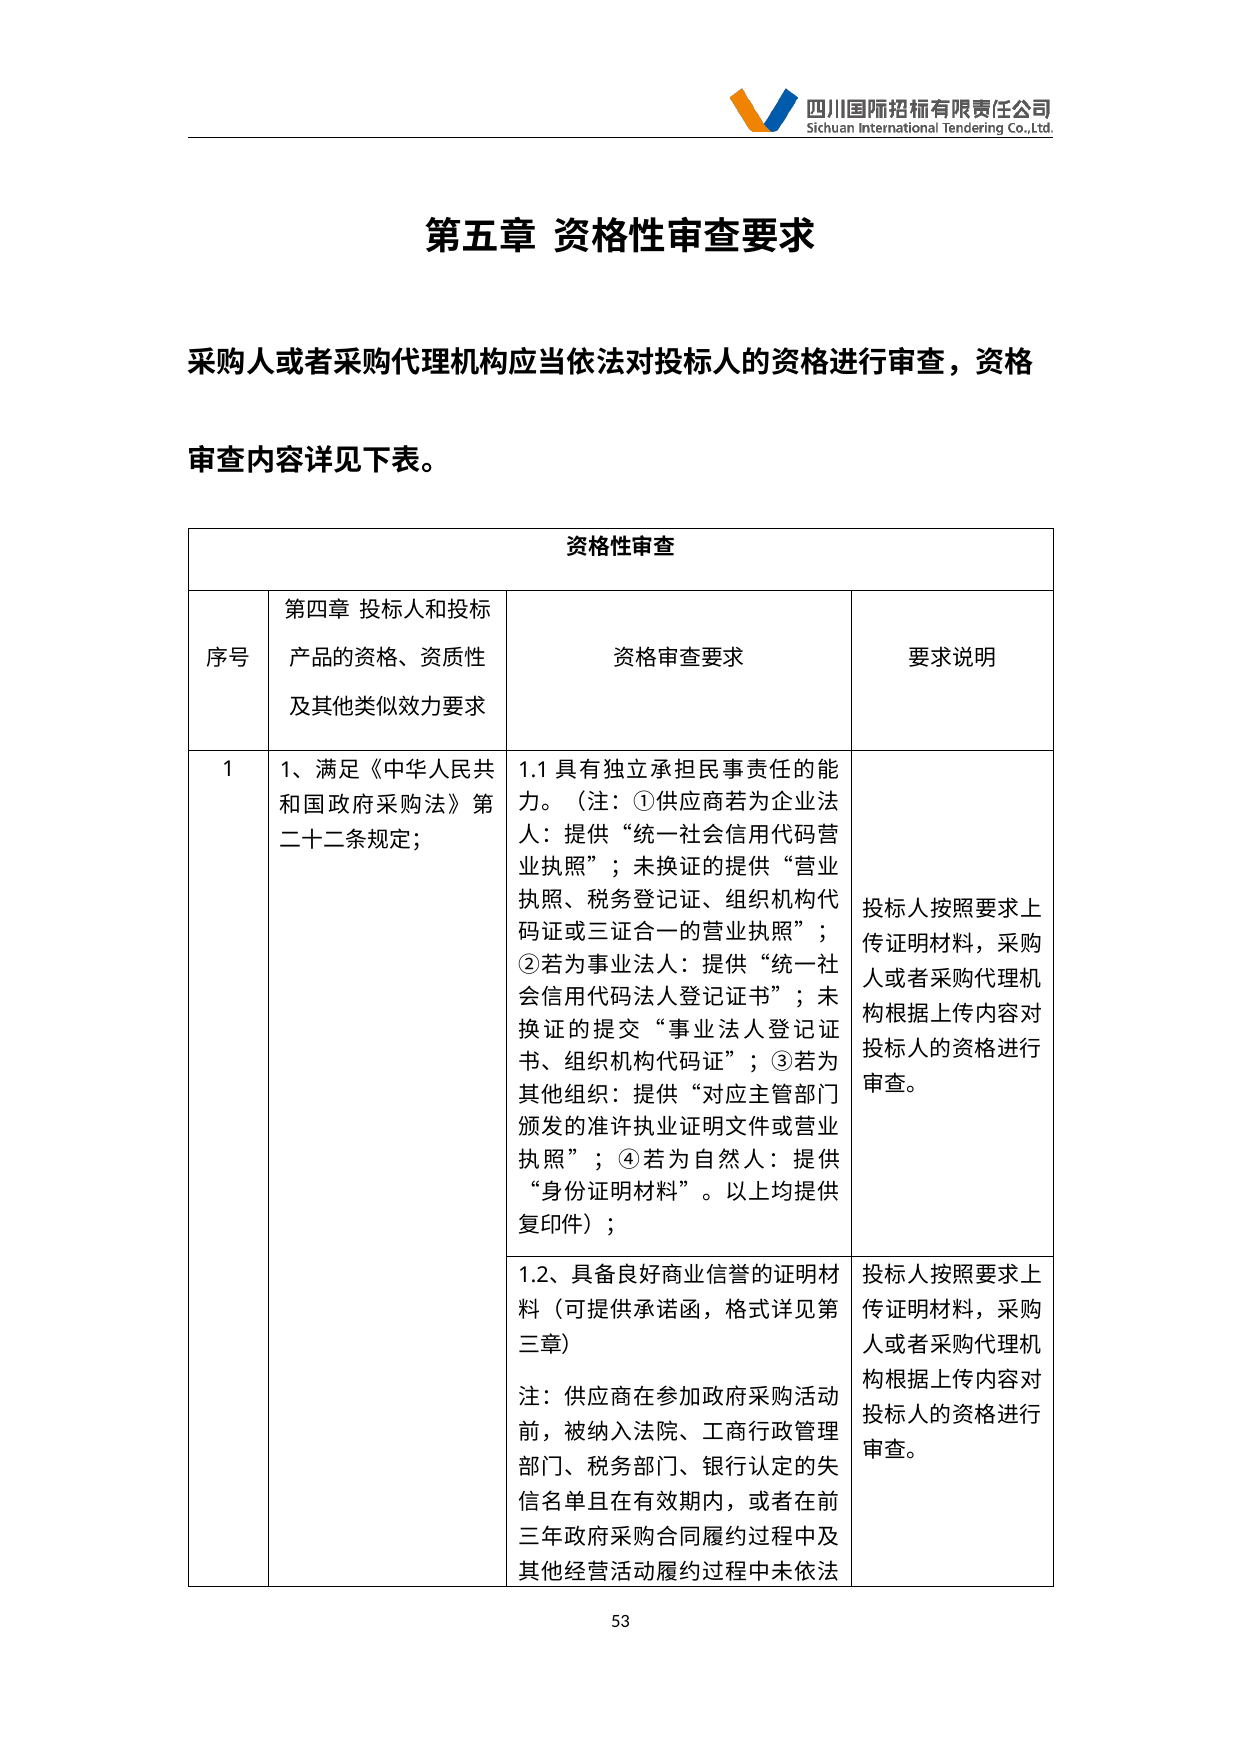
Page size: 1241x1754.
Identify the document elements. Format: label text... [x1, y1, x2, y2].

text 采购人或者采购代理机构应当依法对投标人的资格进行审查，资格审查内容详见下表。 [187, 327, 1053, 490]
table_cell 第四章 投标人和投标产品的资格、资质性及其他类似效力要求 [269, 591, 506, 750]
table_cell 1.1具有独立承担民事责任的能力。（注：①供应商若为企业法人：提供“统一社会信用代码营业执照”；未换证的提供“营业执照、税务登记证、组织机构代码证或三证合一的营业执照”；②若为事业法人：提供“统一社会信用代码法人登记证书”；未换证的提交“事业法人登记证书、组织机构代码证”；③若为其他组织：提供“对应主管部门颁发的准许执业证明文件或营业执照”；④若为自然人：提供“身份证明材料”。以上均提供复印件）； [507, 751, 851, 1256]
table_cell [852, 1257, 1053, 1586]
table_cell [507, 1257, 851, 1586]
table_cell 1 [189, 751, 268, 1586]
table_header 资格性审查 [189, 529, 1053, 590]
subtitle 第五章 资格性审查要求 [187, 201, 1053, 266]
picture [729, 88, 1053, 135]
table_cell 投标人按照要求上传证明材料，采购人或者采购代理机构根据上传内容对投标人的资格进行审查。 [852, 751, 1053, 1256]
table_cell 序号 [189, 591, 268, 750]
table_cell 要求说明 [852, 591, 1053, 750]
table_cell 1、满足《中华人民共和国政府采购法》第二十二条规定； [269, 751, 506, 1586]
table_cell 资格审查要求 [507, 591, 851, 750]
